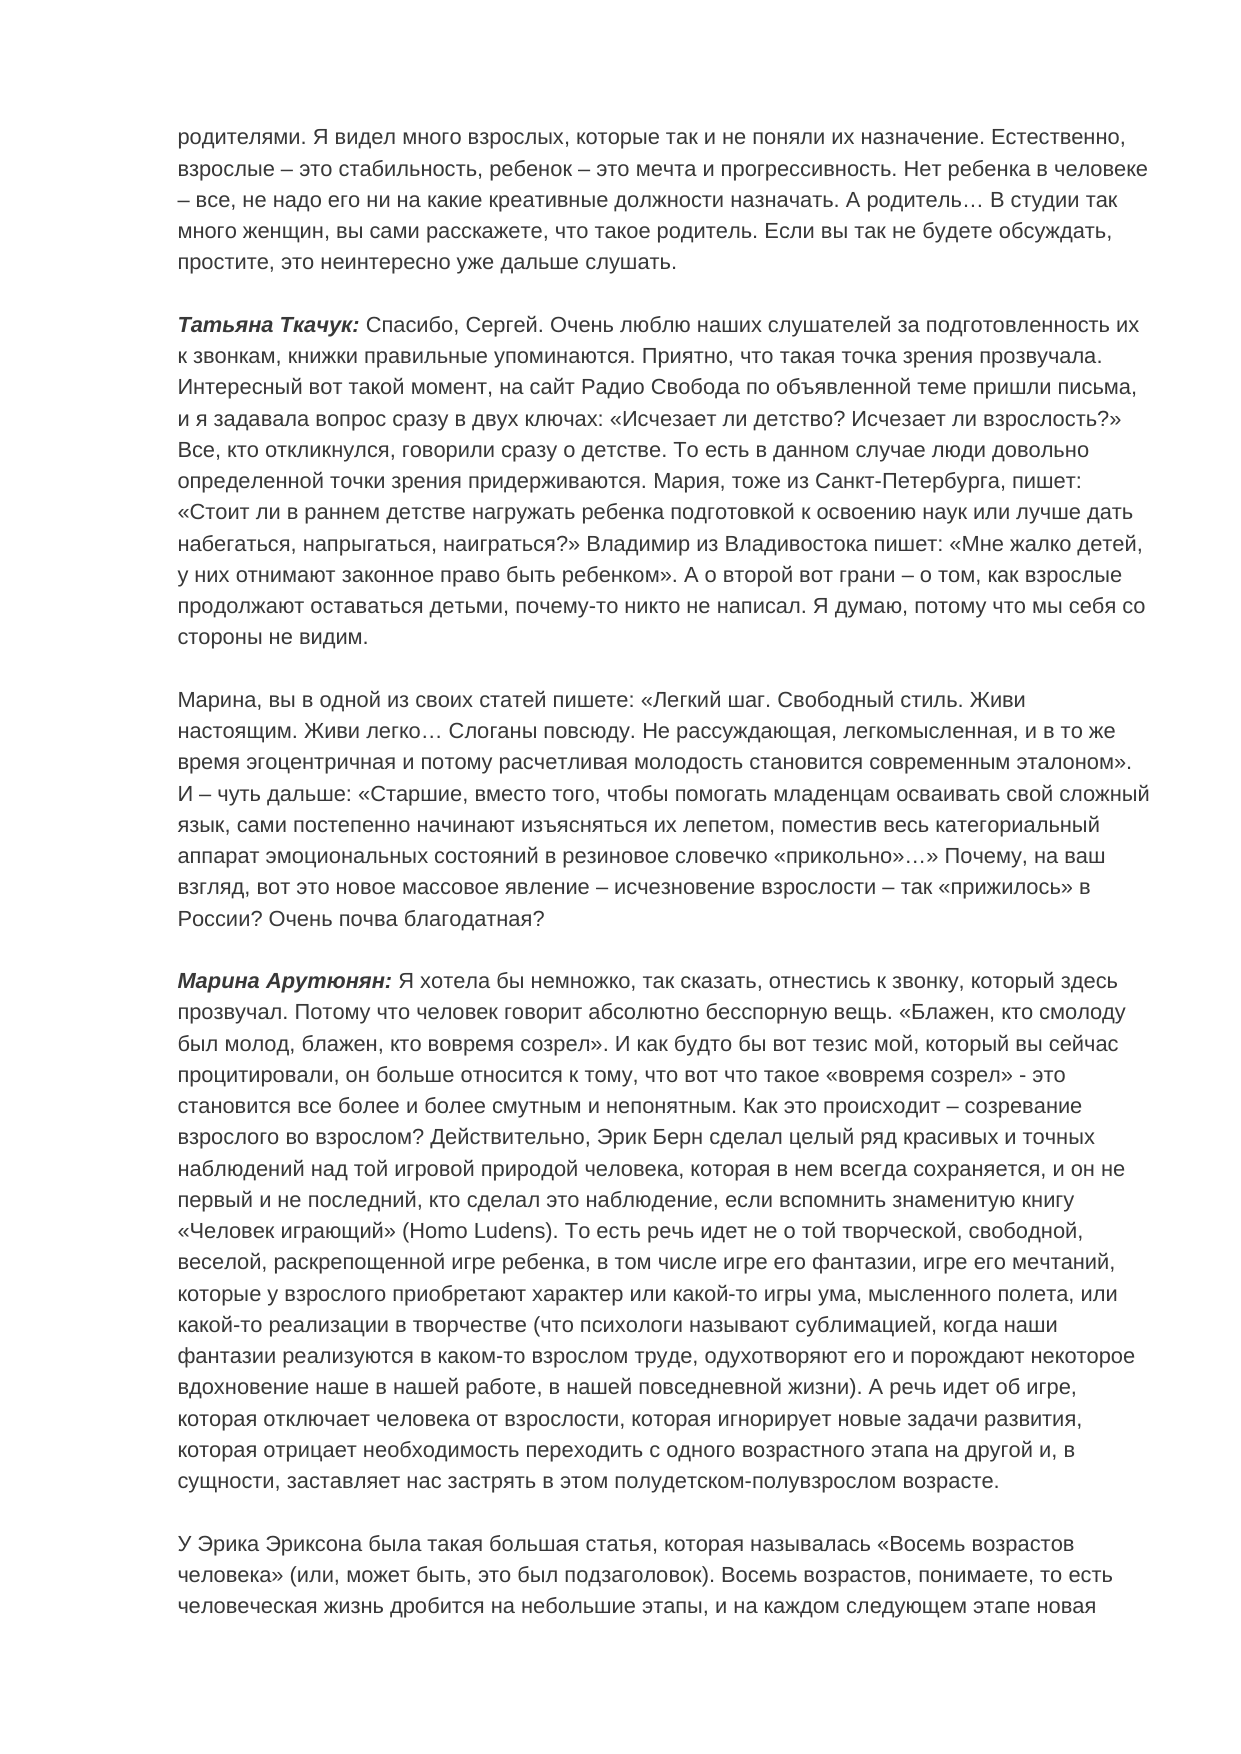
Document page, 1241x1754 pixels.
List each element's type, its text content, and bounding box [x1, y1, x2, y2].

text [177, 1524, 1152, 1618]
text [177, 118, 1152, 274]
text Марина, вы в одной из своих статей пишете: «Легкий шаг. Свободный стиль. Живи настоящим. Живи легко… Слоганы повсюду. Не рассуждающая, легкомысленная, и в то же время эгоцентричная и потому расчетливая молодость становится современным эталоном». И – чуть дальше: «Старшие, вместо того, чтобы помогать младенцам осваивать свой сложный язык, сами постепенно начинают изъясняться их лепетом, поместив весь категориальный аппарат эмоциональных состояний в резиновое словечко «прикольно»…» Почему, на ваш взгляд, вот это новое массовое явление – исчезновение взрослости – так «прижилось» в России? Очень почва благодатная? [177, 681, 1152, 931]
text Татьяна Ткачук: Спасибо, Сергей. Очень люблю наших слушателей за подготовленность их к звонкам, книжки правильные упоминаются. Приятно, что такая точка зрения прозвучала. Интересный вот такой момент, на сайт Радио Свобода по объявленной теме пришли письма, и я задавала вопрос сразу в двух ключах: «Исчезает ли детство? Исчезает ли взрослость?» Все, кто откликнулся, говорили сразу о детстве. То есть в данном случае люди довольно определенной точки зрения придерживаются. Мария, тоже из Санкт-Петербурга, пишет: «Стоит ли в раннем детстве нагружать ребенка подготовкой к освоению наук или лучше дать набегаться, напрыгаться, наиграться?» Владимир из Владивостока пишет: «Мне жалко детей, у них отнимают законное право быть ребенком». А о второй вот грани – о том, как взрослые продолжают оставаться детьми, почему-то никто не написал. Я думаю, потому что мы себя со стороны не видим. [177, 306, 1152, 649]
text Марина Арутюнян: Я хотела бы немножко, так сказать, отнестись к звонку, который здесь прозвучал. Потому что человек говорит абсолютно бесспорную вещь. «Блажен, кто смолоду был молод, блажен, кто вовремя созрел». И как будто бы вот тезис мой, который вы сейчас процитировали, он больше относится к тому, что вот что такое «вовремя созрел» - это становится все более и более смутным и непонятным. Как это происходит – созревание взрослого во взрослом? Действительно, Эрик Берн сделал целый ряд красивых и точных наблюдений над той игровой природой человека, которая в нем всегда сохраняется, и он не первый и не последний, кто сделал это наблюдение, если вспомнить знаменитую книгу «Человек играющий» (Homo Ludens). То есть речь идет не о той творческой, свободной, веселой, раскрепощенной игре ребенка, в том числе игре его фантазии, игре его мечтаний, которые у взрослого приобретают характер или какой-то игры ума, мысленного полета, или какой-то реализации в творчестве (что психологи называют сублимацией, когда наши фантазии реализуются в каком-то взрослом труде, одухотворяют его и порождают некоторое вдохновение наше в нашей работе, в нашей повседневной жизни). А речь идет об игре, которая отключает человека от взрослости, которая игнорирует новые задачи развития, которая отрицает необходимость переходить с одного возрастного этапа на другой и, в сущности, заставляет нас застрять в этом полудетском-полувзрослом возрасте. [177, 962, 1152, 1493]
